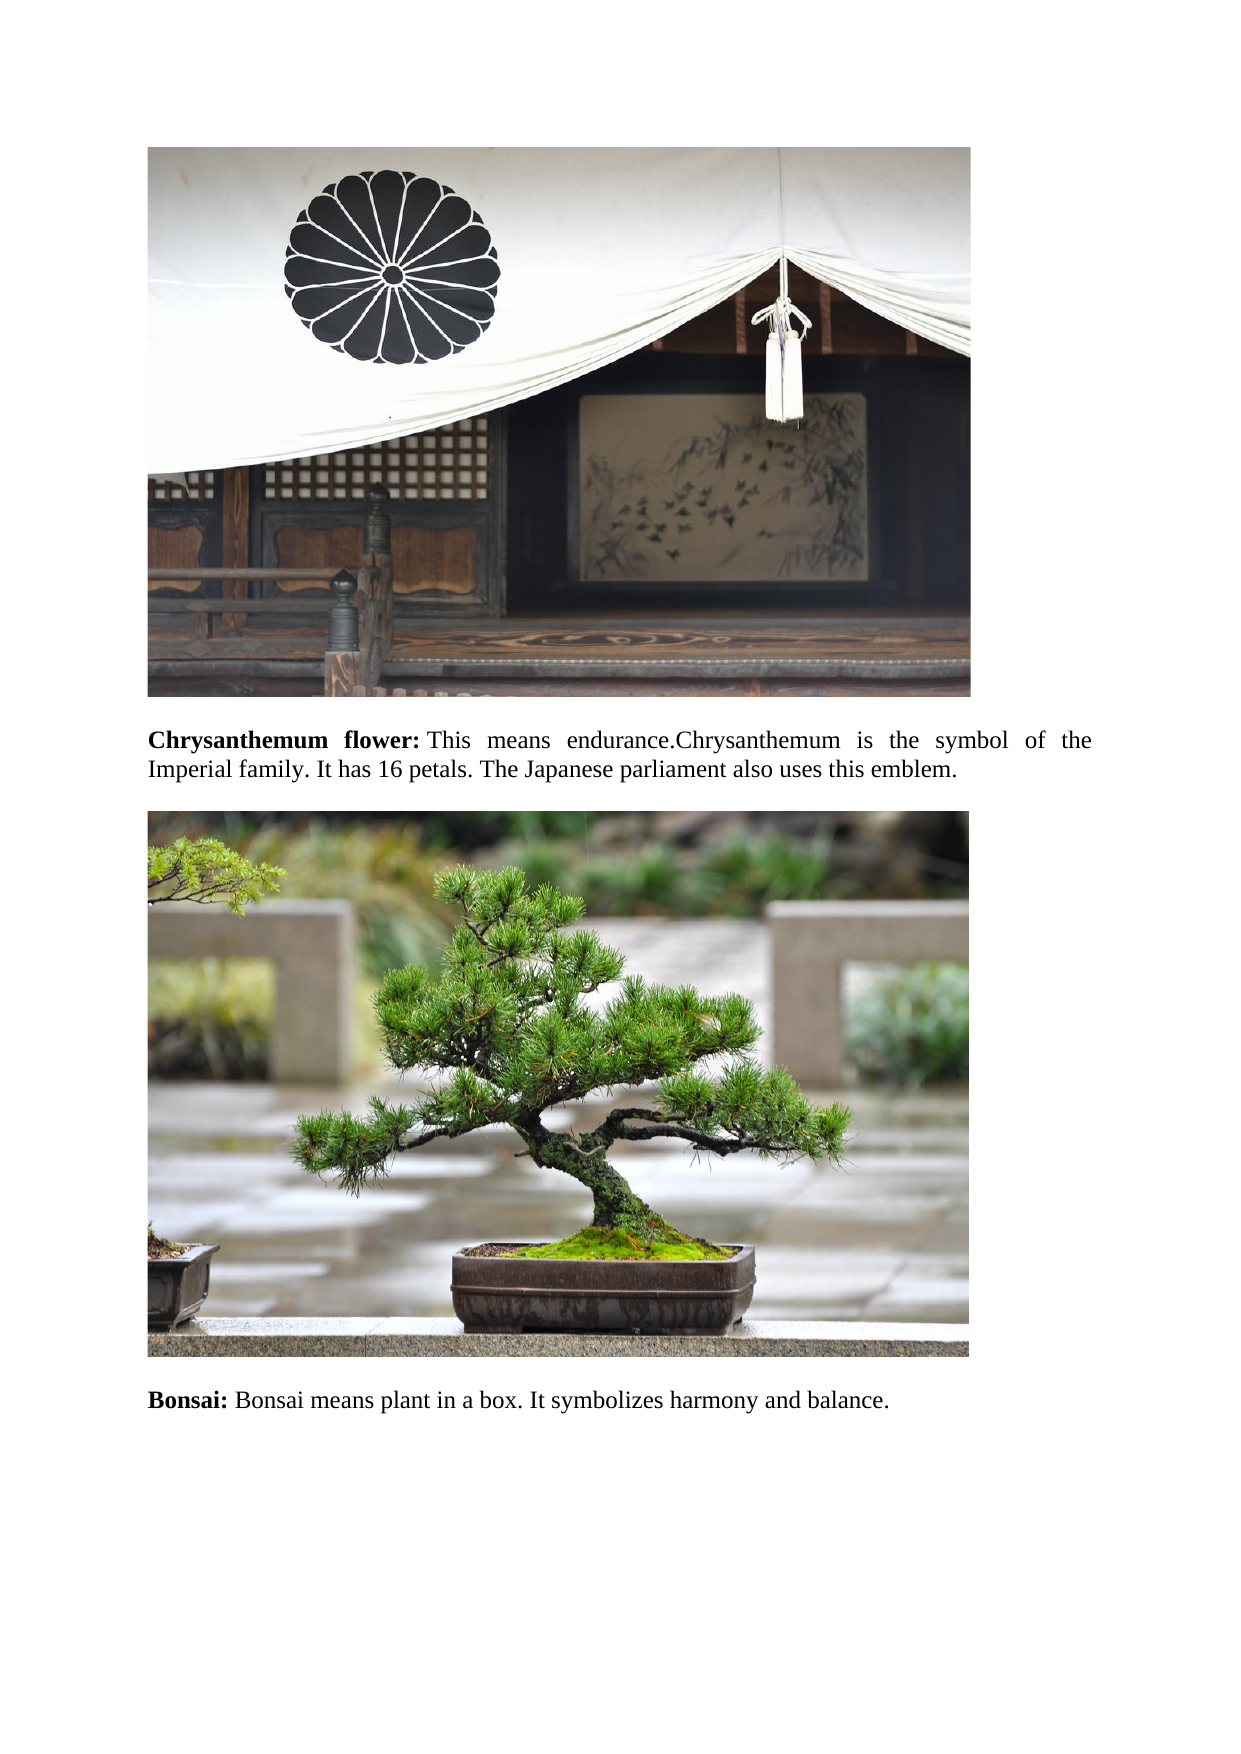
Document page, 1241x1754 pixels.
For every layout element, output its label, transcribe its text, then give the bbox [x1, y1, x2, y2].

text Bonsai: Bonsai means plant in a box. It symbolizes harmony and balance. [148, 1357, 1093, 1414]
picture [147, 147, 971, 697]
picture [147, 811, 969, 1357]
text Chrysanthemum flower: This means endurance.Chrysanthemum is the symbol of the Imperial family. It has 16 petals. The Japanese parliament also uses this emblem. [148, 697, 1093, 783]
